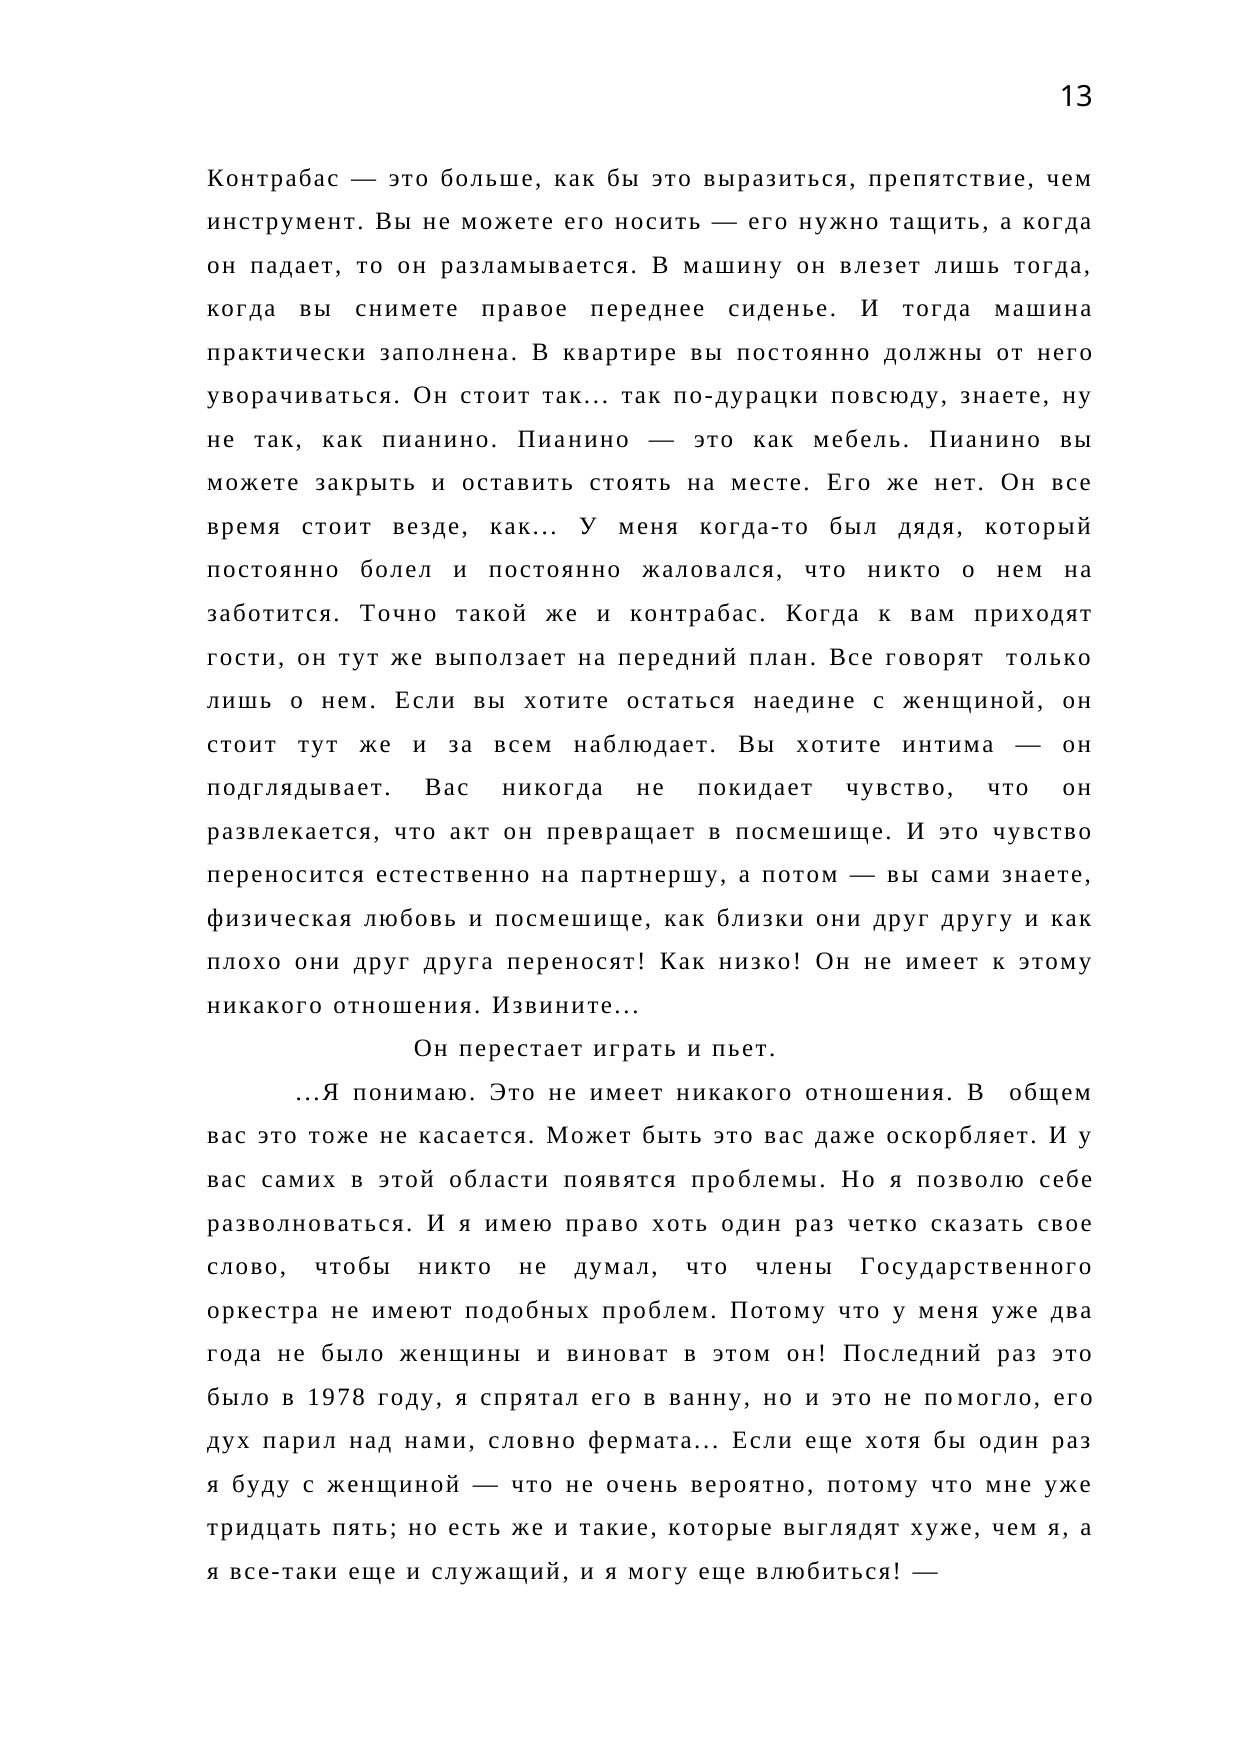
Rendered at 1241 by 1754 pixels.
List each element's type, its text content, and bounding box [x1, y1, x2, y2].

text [207, 162, 1092, 1019]
text Он перестает играть и пьет. [413, 1033, 1092, 1062]
text ...Я понимаю. Это не имеет никакого отношения. В общем вас это тоже не касается. Может быть это вас даже оскорбляет. И у вас самих в этой области появятся проблемы. Но я позволю себе разволноваться. И я имею право хоть один раз четко сказать свое слово, чтобы никто не думал, что члены Государственного оркестра не имеют подобных проблем. Потому что у меня уже два года не было женщины и виноват в этом он! Последний раз это было в 1978 году, я спрятал его в ванну, но и это не помогло, его дух парил над нами, словно фермата... Если еще хотя бы один раз я буду с женщиной — что не очень вероятно, потому что мне уже тридцать пять; но есть же и такие, которые выглядят хуже, чем я, а я все-таки еще и служащий, и я могу еще влюбиться! — [207, 1077, 1092, 1585]
